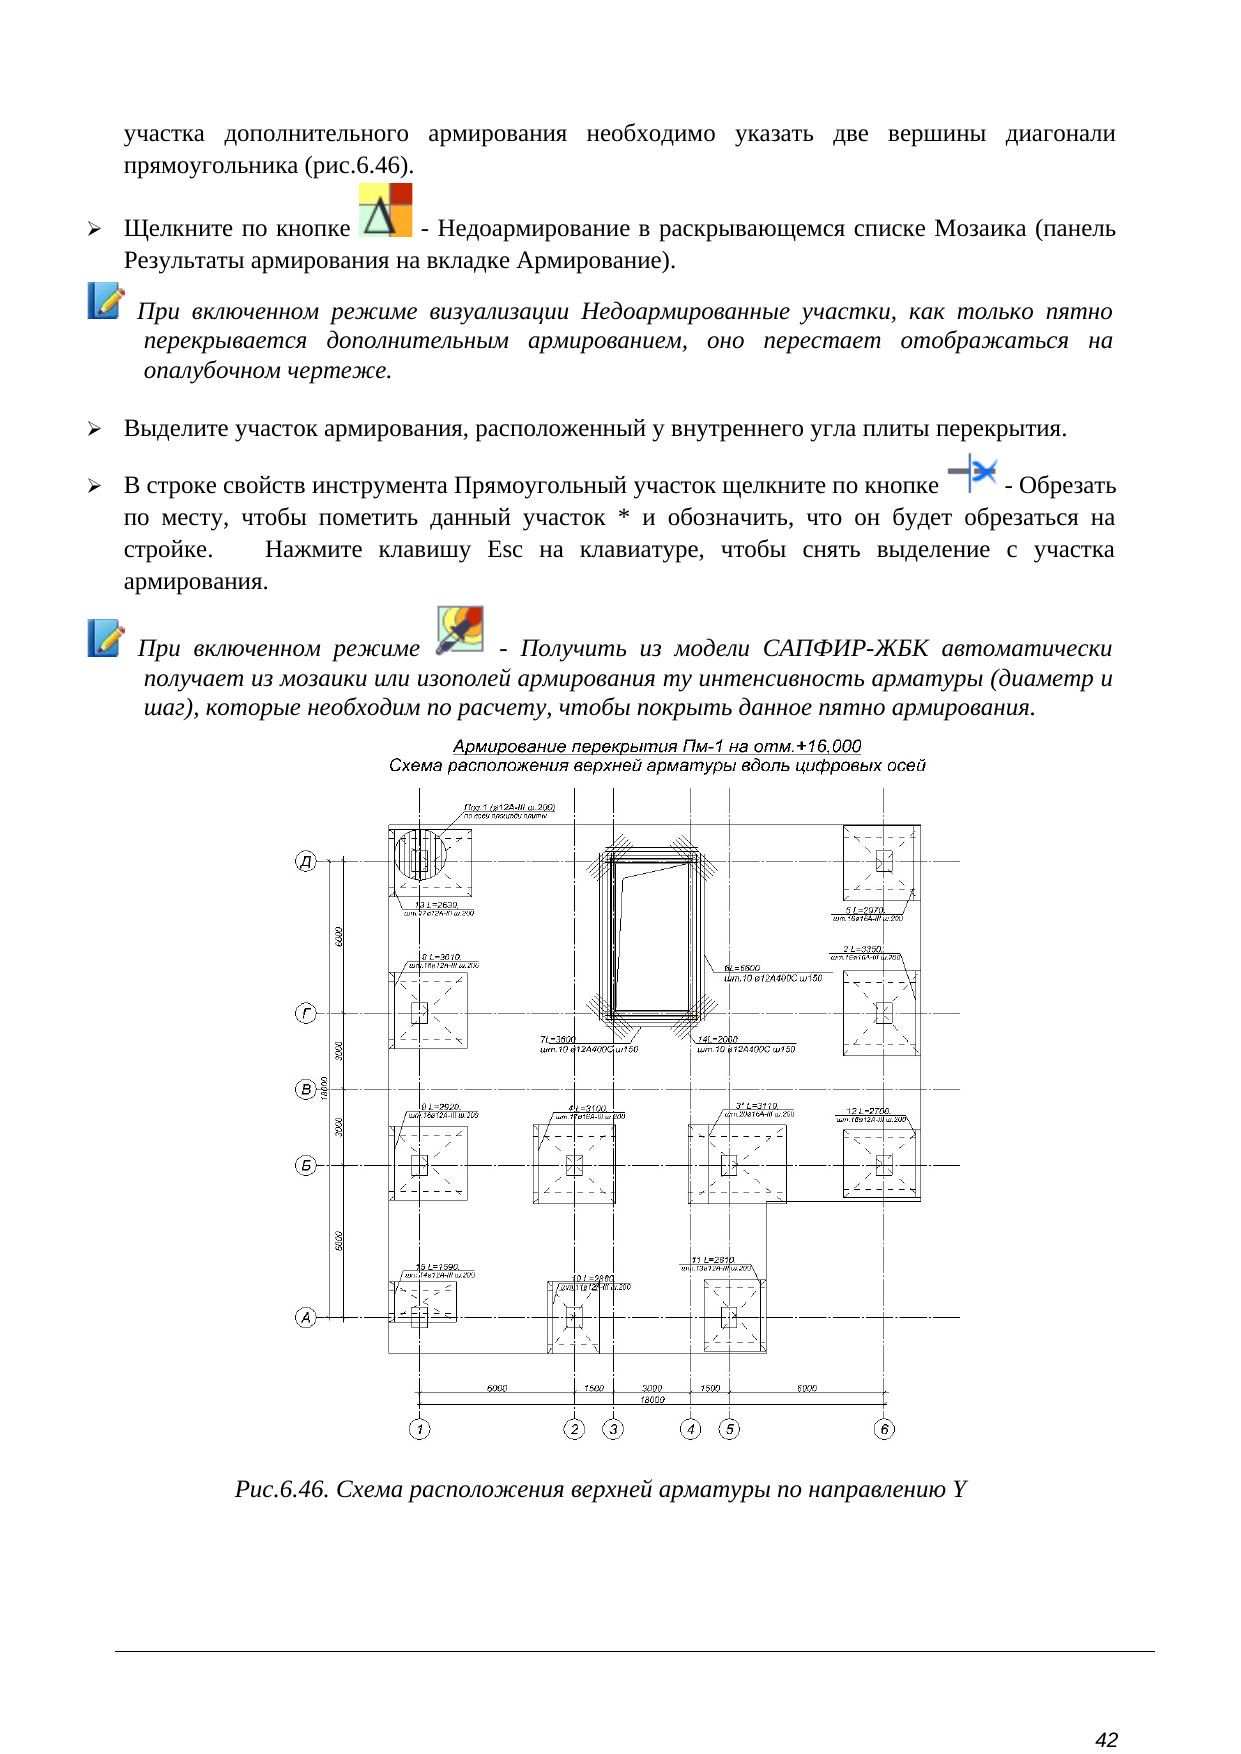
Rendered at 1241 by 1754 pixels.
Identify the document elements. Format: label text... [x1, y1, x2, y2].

picture [945, 445, 999, 493]
picture [87, 619, 125, 657]
text При включенном режиме визуализации Недоармированные участки, как только пятно перекрывается дополнительным армированием, оно перестает отображаться на опалубочном чертеже. [88, 282, 1116, 384]
list В строке свойств инструмента Прямоугольный участок щелкните по кнопке - Обрезать по месту, чтобы пометить данный участок * и обозначить, что он будет обрезаться на стройке.  Нажмите клавишу Esc на клавиатуре, чтобы снять выделение с участка армирования. [86, 445, 1117, 595]
picture [87, 282, 125, 319]
picture [359, 183, 413, 237]
text При включенном режиме - Получить из модели САПФИР-ЖБК автоматически получает из мозаики или изополей армирования ту интенсивность арматуры (диаметр и шаг), которые необходим по расчету, чтобы покрыть данное пятно армирования. [88, 603, 1116, 721]
list Щелкните по кнопке - Недоармирование в раскрывающемся списке Мозаика (панель Результаты армирования на вкладке Армирование). [86, 183, 1117, 274]
list Выделите участок армирования, расположенный у внутреннего угла плиты перекрытия. [86, 413, 1117, 441]
text Рис.6.46. Схема расположения верхней арматуры по направлению Y [123, 1474, 1077, 1503]
picture [283, 731, 962, 1462]
picture [433, 603, 487, 657]
